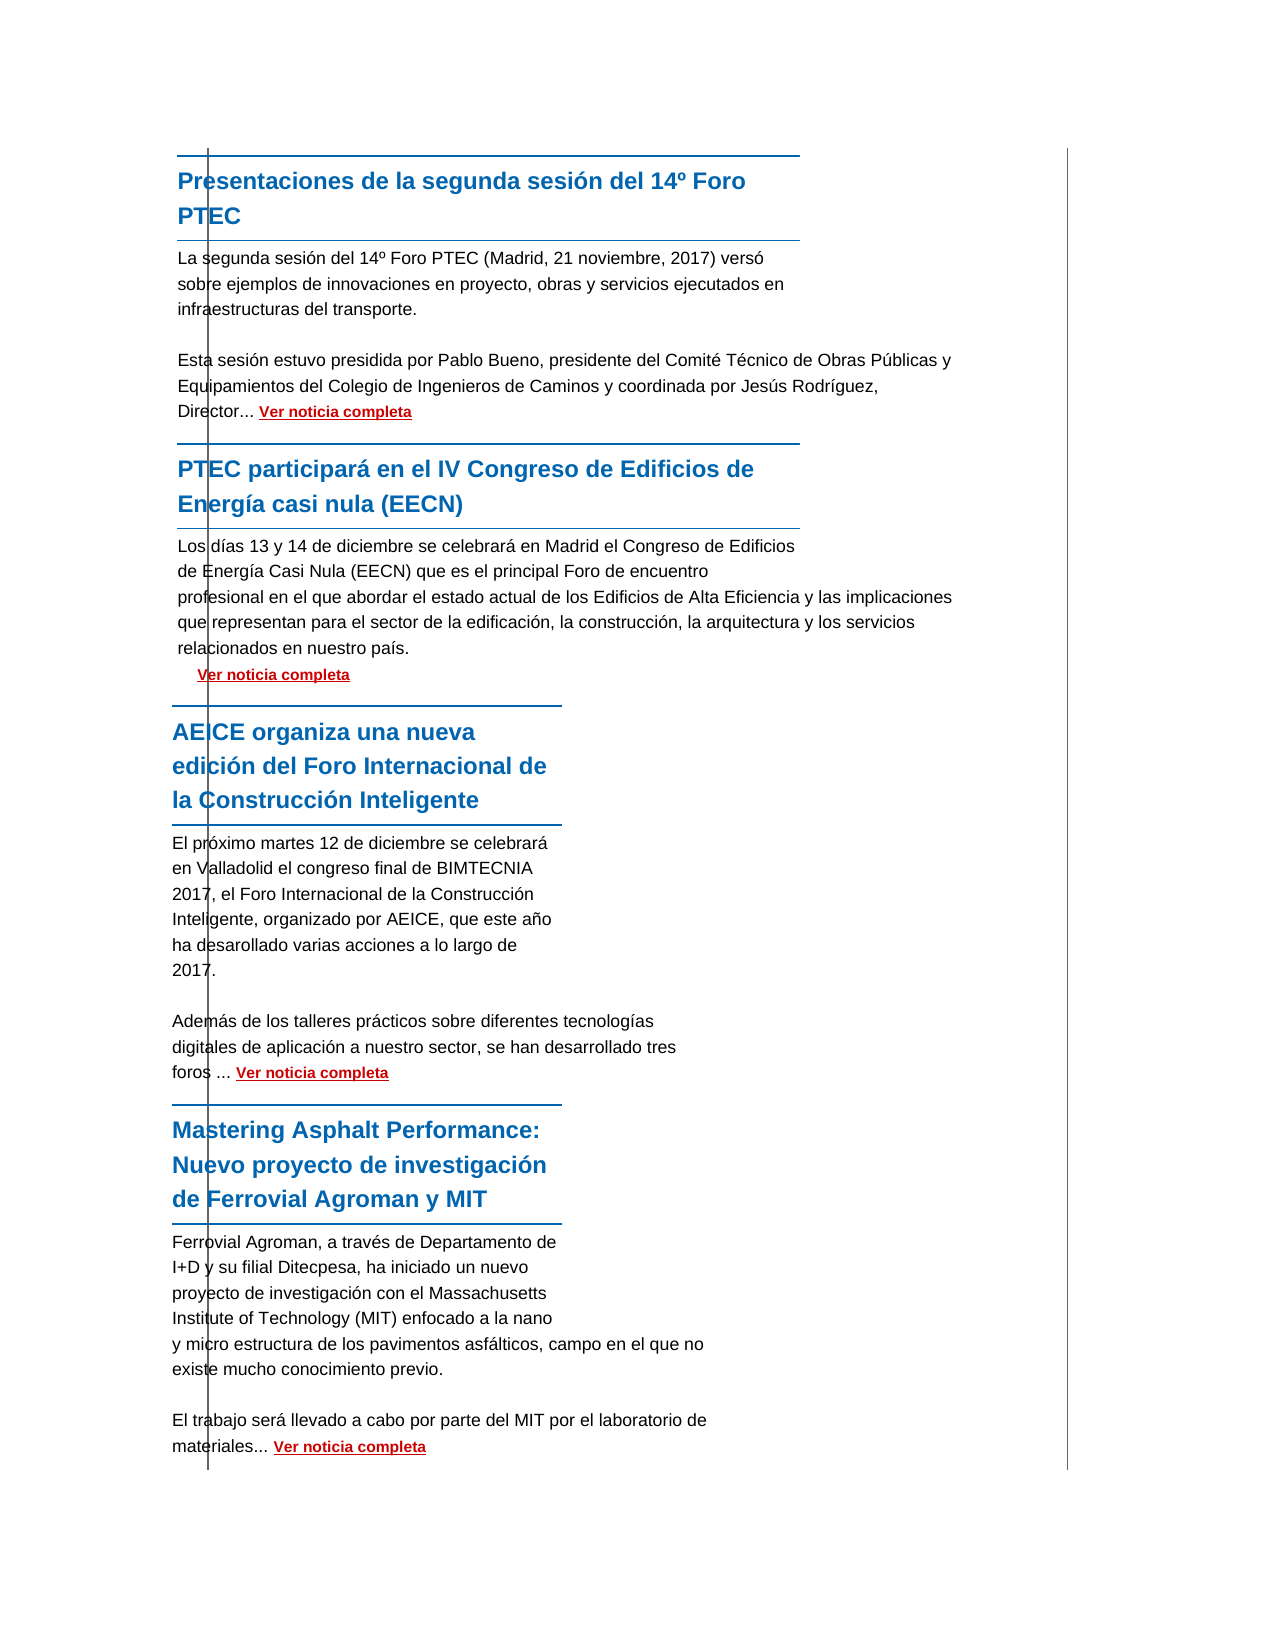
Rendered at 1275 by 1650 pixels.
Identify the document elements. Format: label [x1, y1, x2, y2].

table_cell [209, 148, 1067, 1470]
